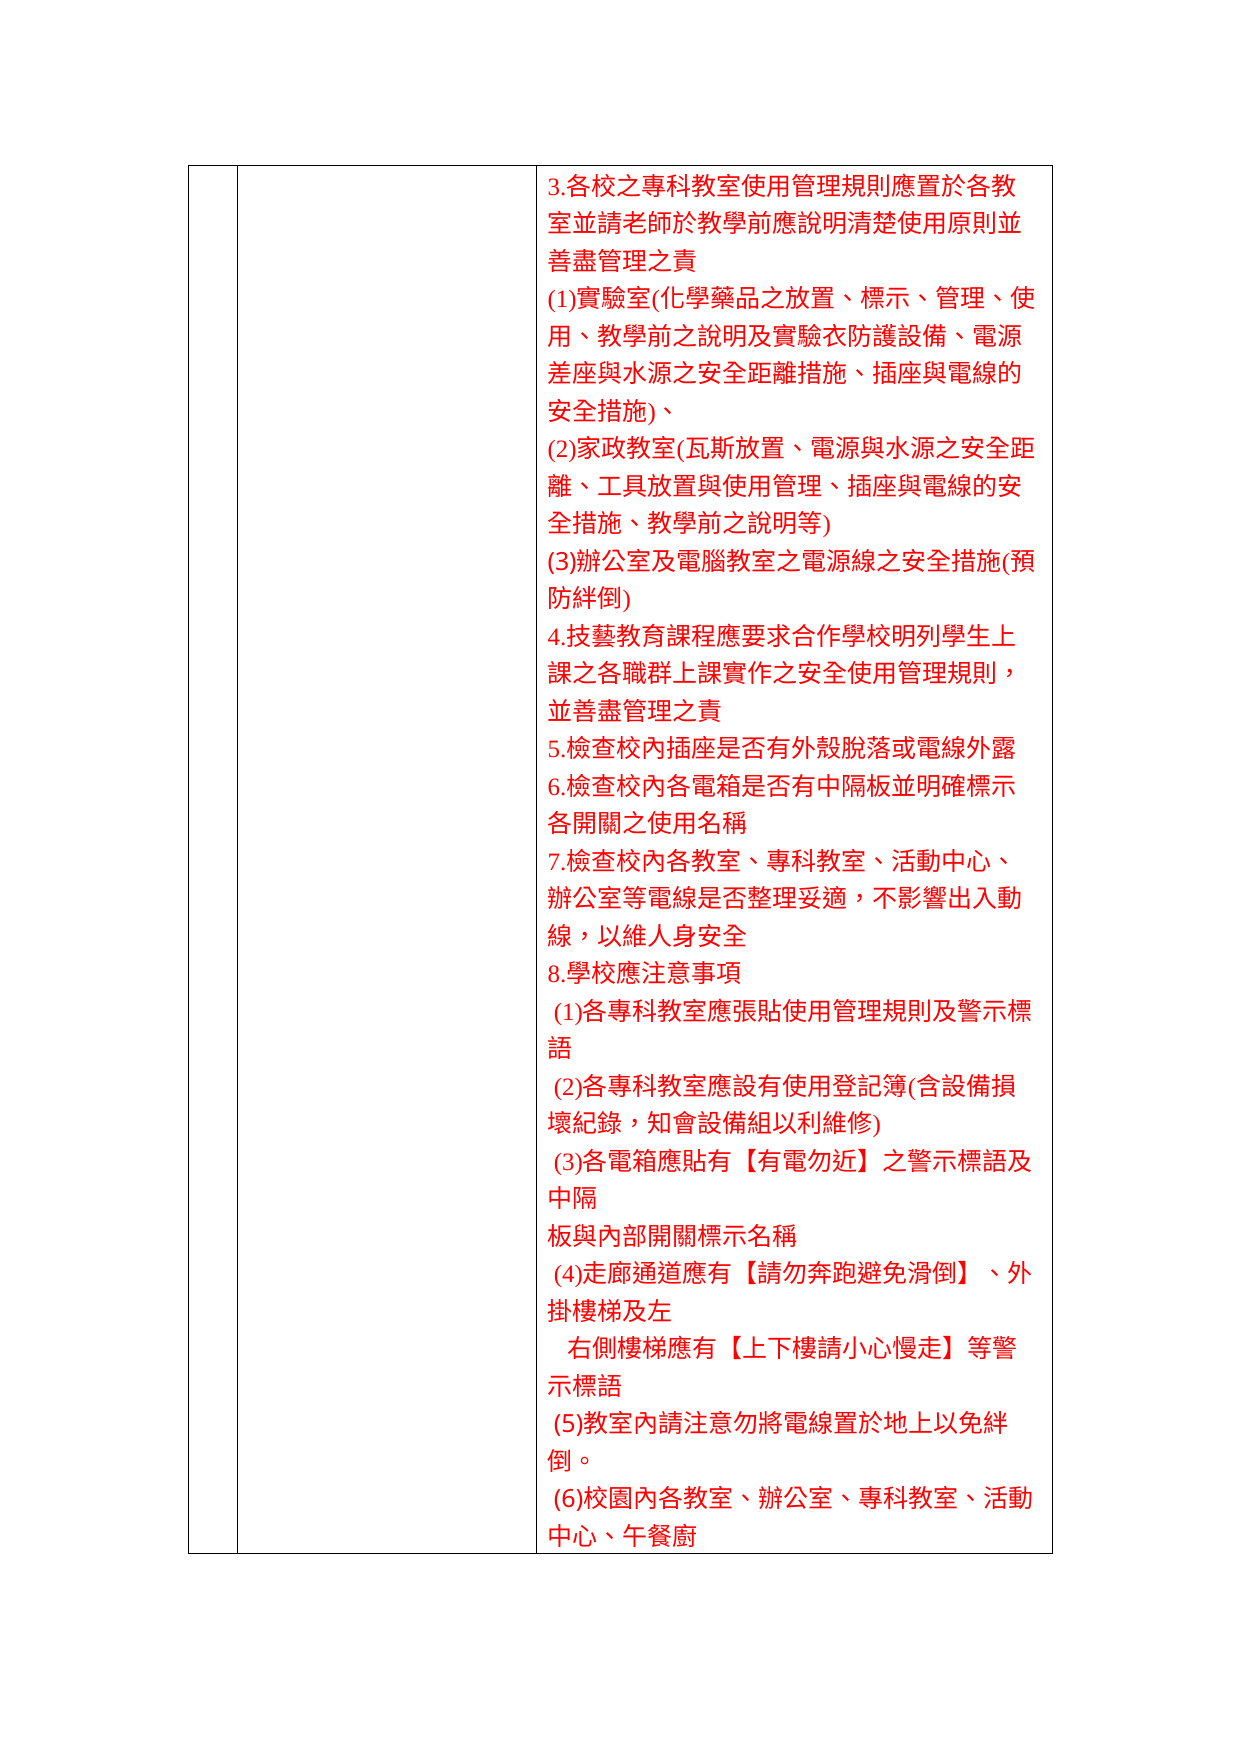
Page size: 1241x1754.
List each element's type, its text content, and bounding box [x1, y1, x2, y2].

table_cell 6 [189, 166, 237, 1553]
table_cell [238, 166, 536, 1553]
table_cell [537, 166, 1052, 1553]
